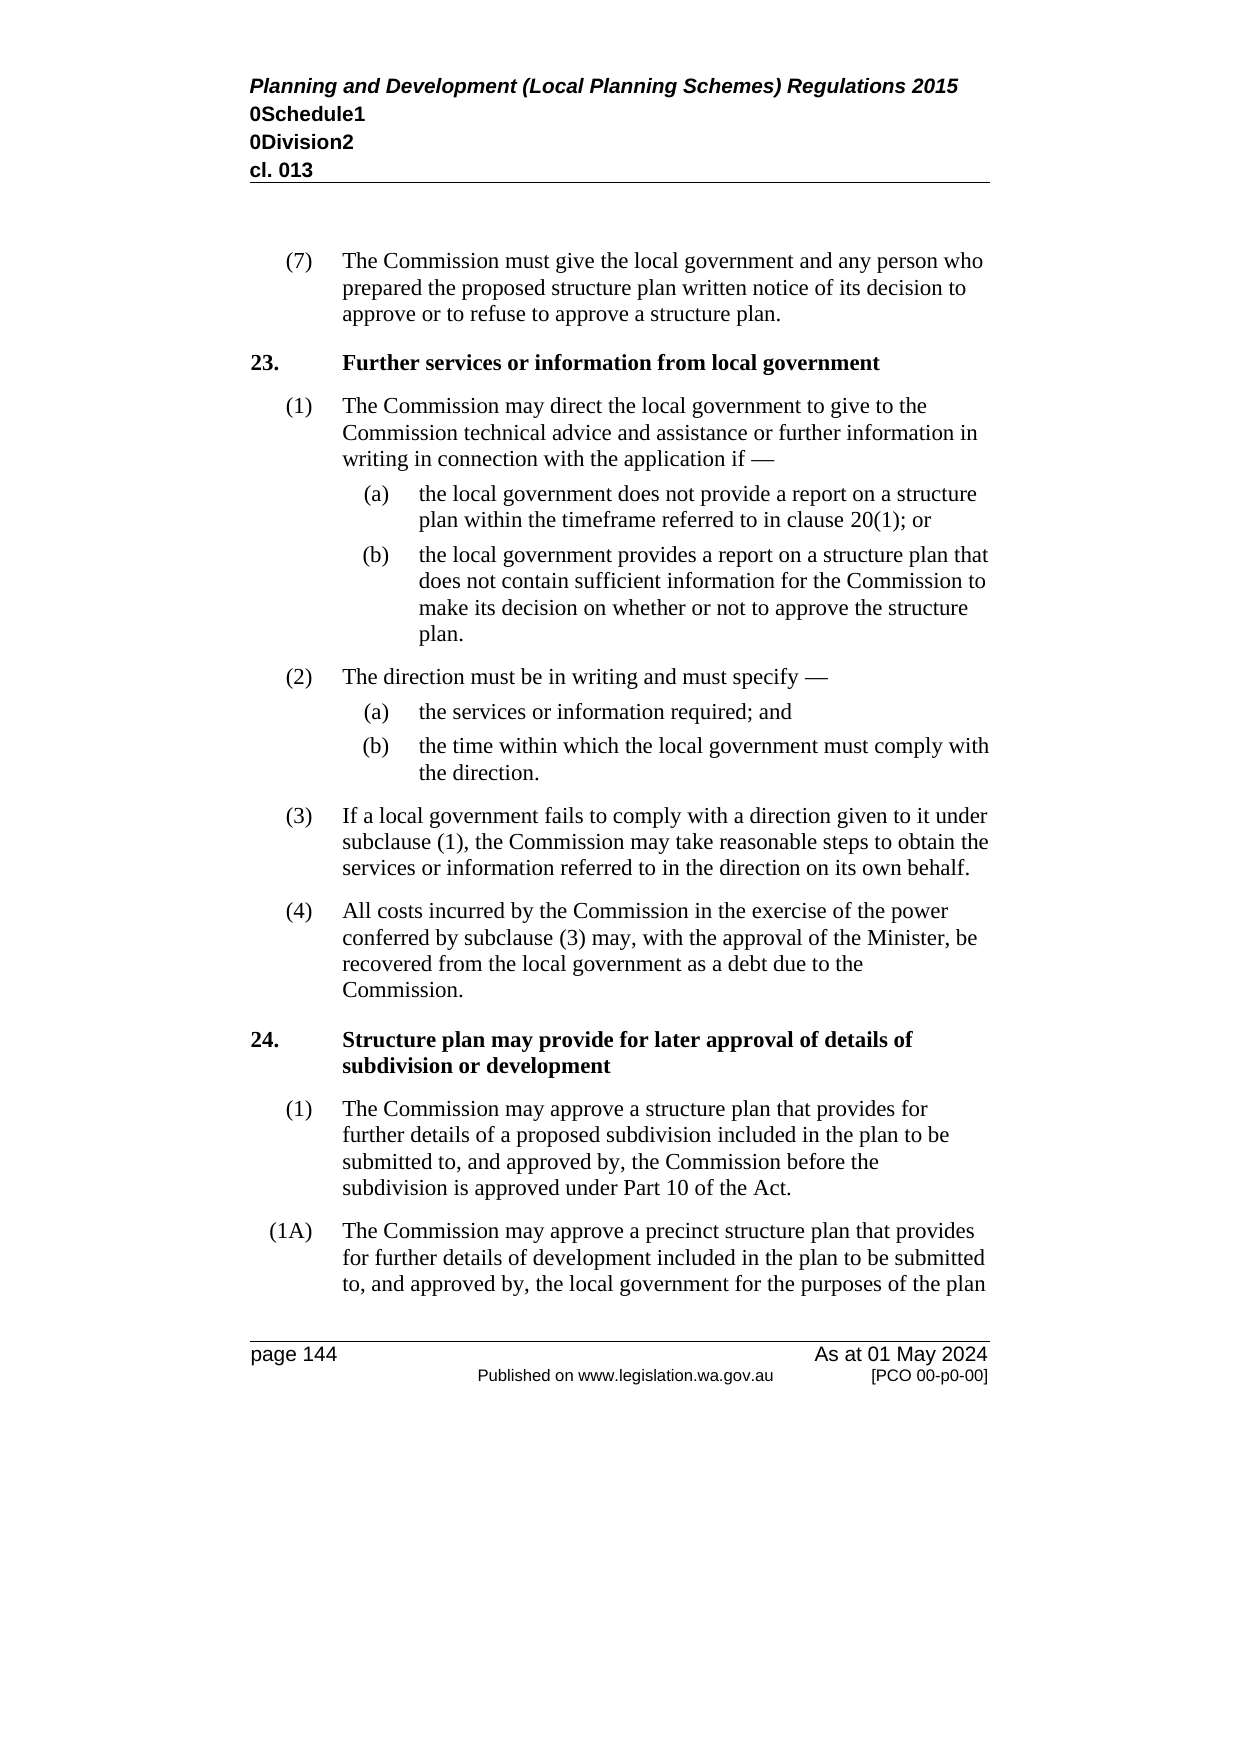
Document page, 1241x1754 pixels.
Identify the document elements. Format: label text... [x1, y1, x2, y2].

text (7) The Commission must give the local government and any person who prepared the proposed structure plan written notice of its decision to approve or to refuse to approve a structure plan. [250, 247, 990, 327]
text (3) If a local government fails to comply with a direction given to it under subclause (1), the Commission may take reasonable steps to obtain the services or information referred to in the direction on its own behalf. [250, 802, 990, 881]
text (b) the time within which the local government must comply with the direction. [250, 732, 990, 785]
text (1) The Commission may approve a structure plan that provides for further details of a proposed subdivision included in the plan to be submitted to, and approved by, the Commission before the subdivision is approved under Part 10 of the Act. [250, 1095, 990, 1201]
text (2) The direction must be in writing and must specify — [250, 663, 990, 689]
text (b) the local government provides a report on a structure plan that does not contain sufficient information for the Commission to make its decision on whether or not to approve the structure plan. [250, 541, 990, 646]
text (4) All costs incurred by the Commission in the exercise of the power conferred by subclause (3) may, with the approval of the Minister, be recovered from the local government as a debt due to the Commission. [250, 897, 990, 1003]
subtitle 23. Further services or information from local government [250, 349, 990, 376]
text (a) the services or information required; and [250, 698, 990, 724]
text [250, 1217, 990, 1296]
subtitle 24. Structure plan may provide for later approval of details of subdivision or development [250, 1026, 990, 1078]
text (1) The Commission may direct the local government to give to the Commission technical advice and assistance or further information in writing in connection with the application if — [250, 392, 990, 472]
text (a) the local government does not provide a report on a structure plan within the timeframe referred to in clause 20(1); or [250, 480, 990, 533]
